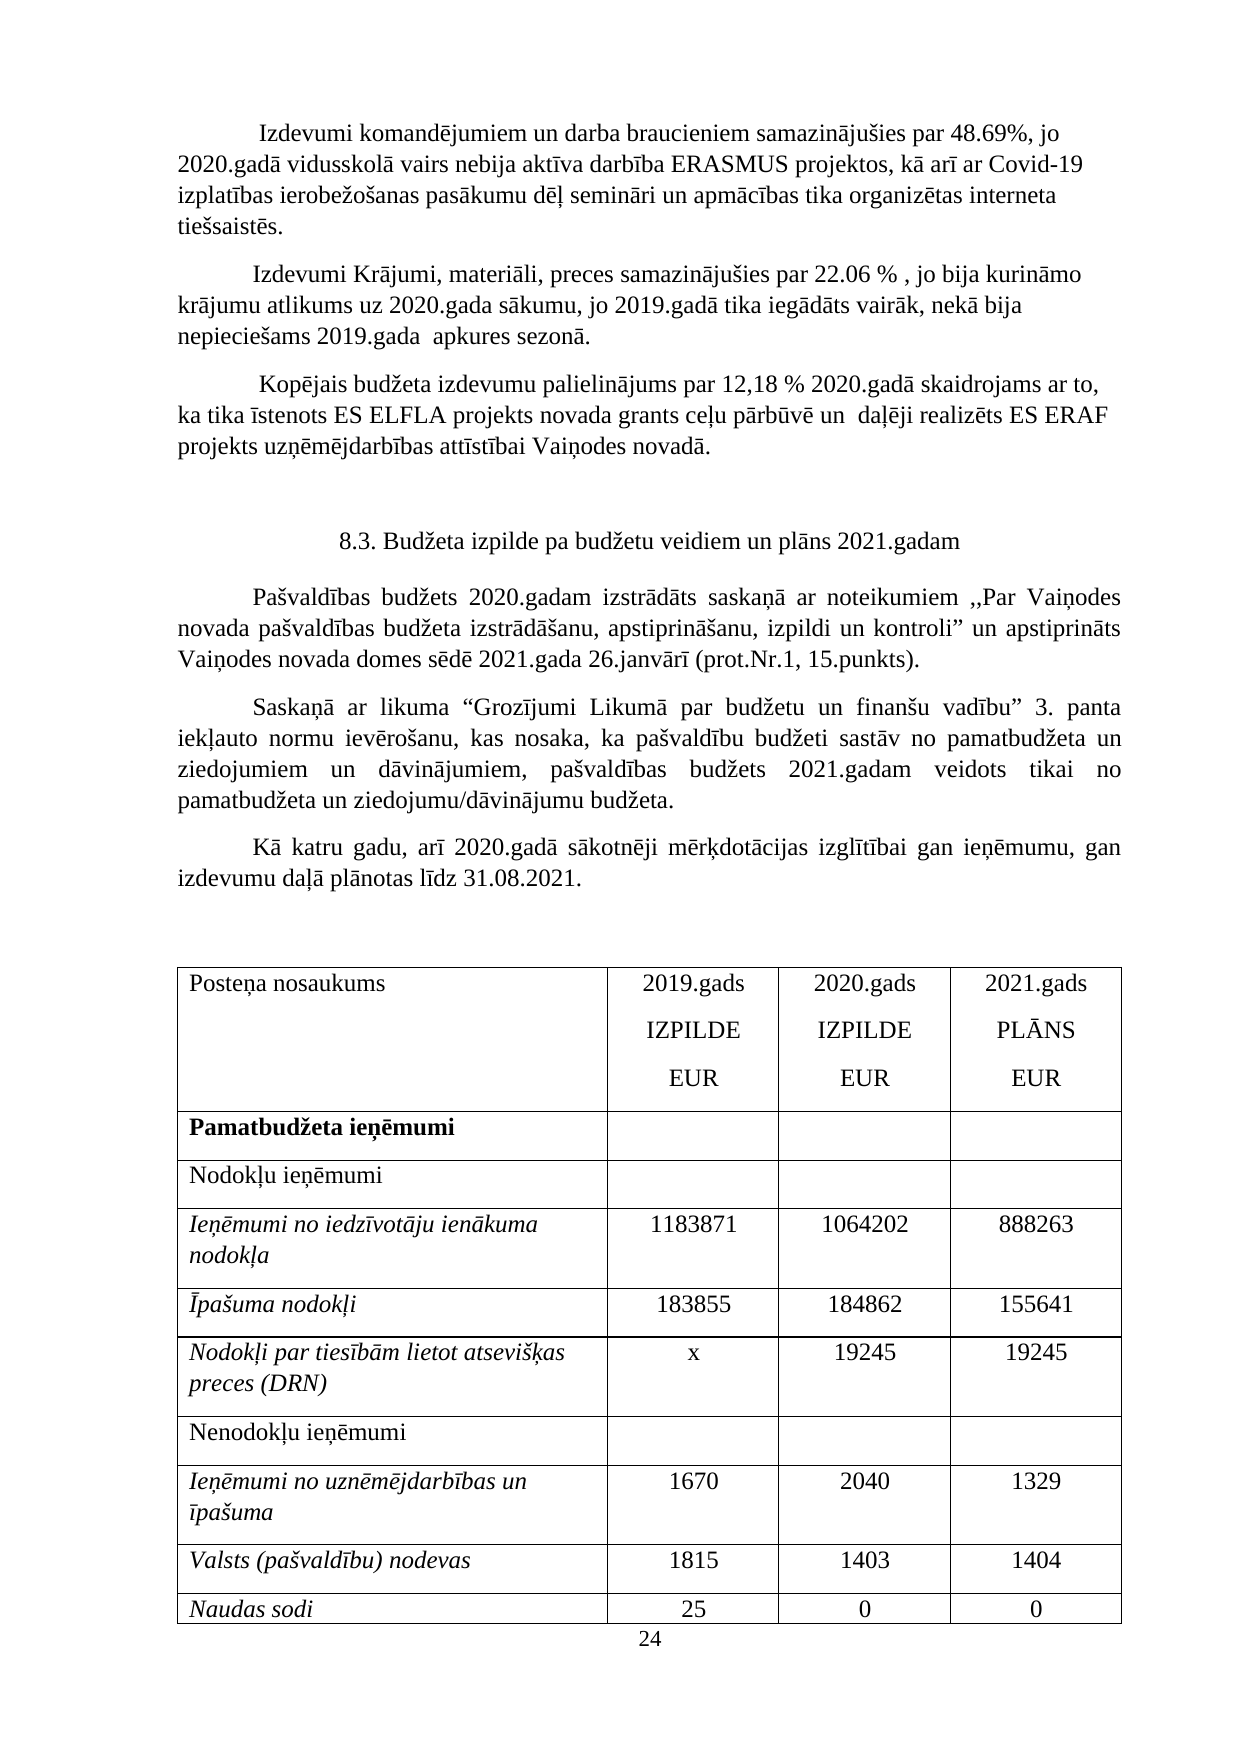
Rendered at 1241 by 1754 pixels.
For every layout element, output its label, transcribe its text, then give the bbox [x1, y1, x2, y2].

table_cell 184862 [779, 1289, 950, 1336]
table_cell 183855 [608, 1289, 778, 1336]
text Kopējais budžeta izdevumu palielinājums par 12,18 % 2020.gadā skaidrojams ar to, ka tika īstenots ES ELFLA projekts novada grants ceļu pārbūvē un daļēji realizēts ES ERAF projekts uzņēmējdarbības attīstībai Vaiņodes novadā. [177, 369, 1122, 459]
table_cell [608, 1417, 778, 1465]
table_cell x [608, 1338, 778, 1416]
table_cell Pamatbudžeta ieņēmumi [178, 1112, 607, 1159]
table_cell 1815 [608, 1545, 778, 1593]
table_cell [951, 1112, 1121, 1159]
text Pašvaldības budžets 2020.gadam izstrādāts saskaņā ar noteikumiem ,,Par Vaiņodes novada pašvaldības budžeta izstrādāšanu, apstiprināšanu, izpildi un kontroli” un apstiprināts Vaiņodes novada domes sēdē 2021.gada 26.janvārī (prot.Nr.1, 15.punkts). [177, 582, 1122, 673]
text 8.3. Budžeta izpilde pa budžetu veidiem un plāns 2021.gadam [177, 526, 1122, 555]
table_cell 1183871 [608, 1209, 778, 1288]
table_cell 1329 [951, 1466, 1121, 1544]
table_header Posteņa nosaukums [178, 968, 607, 1111]
table_cell Nodokļi par tiesībām lietot atsevišķas preces (DRN) [178, 1338, 607, 1416]
table_cell Īpašuma nodokļi [178, 1289, 607, 1336]
text Saskaņā ar likuma “Grozījumi Likumā par budžetu un finanšu vadību” 3. panta iekļauto normu ievērošanu, kas nosaka, ka pašvaldību budžeti sastāv no pamatbudžeta un ziedojumiem un dāvinājumiem, pašvaldības budžets 2021.gadam veidots tikai no pamatbudžeta un ziedojumu/dāvinājumu budžeta. [177, 692, 1122, 813]
table_cell 0 [951, 1594, 1121, 1623]
table_cell [779, 1417, 950, 1465]
table_cell 1064202 [779, 1209, 950, 1288]
table_cell [779, 1161, 950, 1208]
table_header 2019.gads IZPILDE EUR [608, 968, 778, 1111]
text Izdevumi Krājumi, materiāli, preces samazinājušies par 22.06 % , jo bija kurināmo krājumu atlikums uz 2020.gada sākumu, jo 2019.gadā tika iegādāts vairāk, nekā bija nepieciešams 2019.gada apkures sezonā. [177, 259, 1122, 350]
table_cell [779, 1112, 950, 1159]
table_cell Nenodokļu ieņēmumi [178, 1417, 607, 1465]
table_cell 19245 [951, 1338, 1121, 1416]
table_cell 19245 [779, 1338, 950, 1416]
table_header 2020.gads IZPILDE EUR [779, 968, 950, 1111]
table_cell Valsts (pašvaldību) nodevas [178, 1545, 607, 1593]
text Kā katru gadu, arī 2020.gadā sākotnēji mērķdotācijas izglītībai gan ieņēmumu, gan izdevumu daļā plānotas līdz 31.08.2021. [177, 832, 1122, 892]
table_cell 0 [779, 1594, 950, 1623]
table_cell 1403 [779, 1545, 950, 1593]
text Izdevumi komandējumiem un darba braucieniem samazinājušies par 48.69%, jo 2020.gadā vidusskolā vairs nebija aktīva darbība ERASMUS projektos, kā arī ar Covid-19 izplatības ierobežošanas pasākumu dēļ semināri un apmācības tika organizētas interneta tiešsaistēs. [177, 118, 1122, 240]
table_cell Ieņēmumi no uznēmējdarbības un īpašuma [178, 1466, 607, 1544]
table_cell 25 [608, 1594, 778, 1623]
table_header 2021.gads PLĀNS EUR [951, 968, 1121, 1111]
table_cell [608, 1112, 778, 1159]
table_cell 1404 [951, 1545, 1121, 1593]
table_cell Naudas sodi [178, 1594, 607, 1623]
table_cell Ieņēmumi no iedzīvotāju ienākuma nodokļa [178, 1209, 607, 1288]
table_cell 155641 [951, 1289, 1121, 1336]
table_cell Nodokļu ieņēmumi [178, 1161, 607, 1208]
table_cell 2040 [779, 1466, 950, 1544]
table_cell 1670 [608, 1466, 778, 1544]
table_cell [608, 1161, 778, 1208]
table_cell [951, 1417, 1121, 1465]
table_cell 888263 [951, 1209, 1121, 1288]
table_cell [951, 1161, 1121, 1208]
